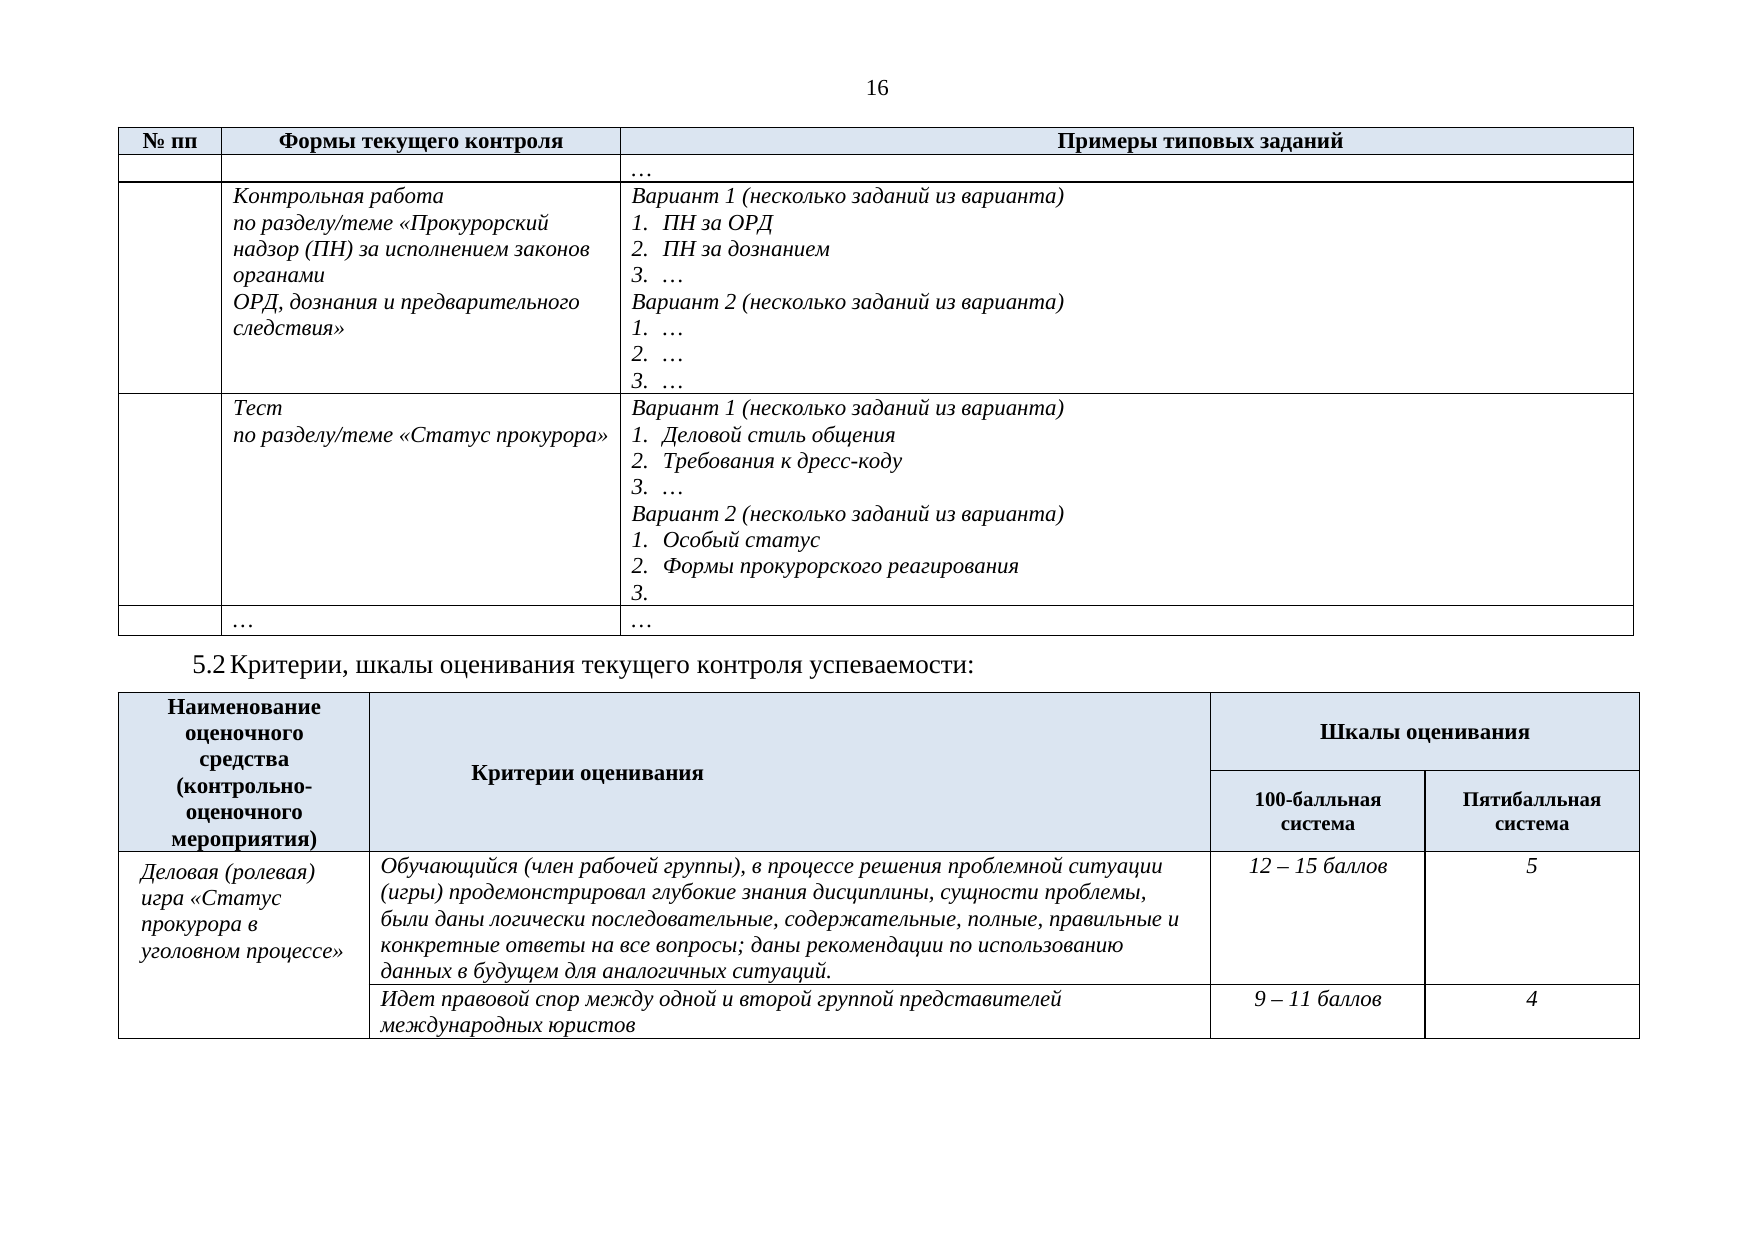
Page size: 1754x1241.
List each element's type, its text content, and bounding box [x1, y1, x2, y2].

table_cell 4 [1426, 985, 1639, 1037]
table_cell Обучающийся (член рабочей группы), в процессе решения проблемной ситуации (игры) продемонстрировал глубокие знания дисциплины, сущности проблемы, были даны логически последовательные, содержательные, полные, правильные и конкретные ответы на все вопросы; даны рекомендации по использованию данных в будущем для аналогичных ситуаций. [370, 852, 1210, 984]
table_cell … [621, 606, 1633, 634]
table_cell Деловая (ролевая) игра «Статус прокурора в уголовном процессе» [119, 852, 369, 1037]
table_cell 5 [1426, 852, 1639, 984]
table_cell [119, 155, 221, 181]
table_header Шкалы оценивания [1211, 693, 1639, 770]
table_cell Вариант 1 (несколько заданий из варианта) ПН за ОРД ПН за дознанием … Вариант 2 (несколько заданий из варианта) … … … [621, 183, 1633, 393]
table_cell 100-балльная система [1211, 771, 1424, 851]
table_cell … [222, 606, 620, 634]
table_cell [119, 606, 221, 634]
table_cell [119, 394, 221, 605]
table_header № пп [119, 128, 221, 154]
table_header Критерии оценивания [370, 693, 1210, 851]
table_header Примеры типовых заданий [621, 128, 1633, 154]
table_header Формы текущего контроля [222, 128, 620, 154]
table_cell 12 – 15 баллов [1211, 852, 1424, 984]
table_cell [621, 155, 1633, 181]
table_cell Тест по разделу/теме «Статус прокурора» [222, 394, 620, 605]
table_cell [119, 183, 221, 393]
table_cell Вариант 1 (несколько заданий из варианта) Деловой стиль общения Требования к дресс-коду … Вариант 2 (несколько заданий из варианта) Особый статус Формы прокурорского реагирования [621, 394, 1633, 605]
table_cell Контрольная работа по разделу/теме «Прокурорский надзор (ПН) за исполнением законов органами ОРД, дознания и предварительного следствия» [222, 183, 620, 393]
table_header Наименование оценочного средства (контрольно-оценочного мероприятия) [119, 693, 369, 851]
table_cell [222, 155, 620, 181]
table_cell 9 – 11 баллов [1211, 985, 1424, 1037]
table_cell Идет правовой спор между одной и второй группой представителей международных юристов [370, 985, 1210, 1037]
table_cell Пятибалльная система [1426, 771, 1639, 851]
subtitle Критерии, шкалы оценивания текущего контроля успеваемости: [192, 648, 1636, 679]
